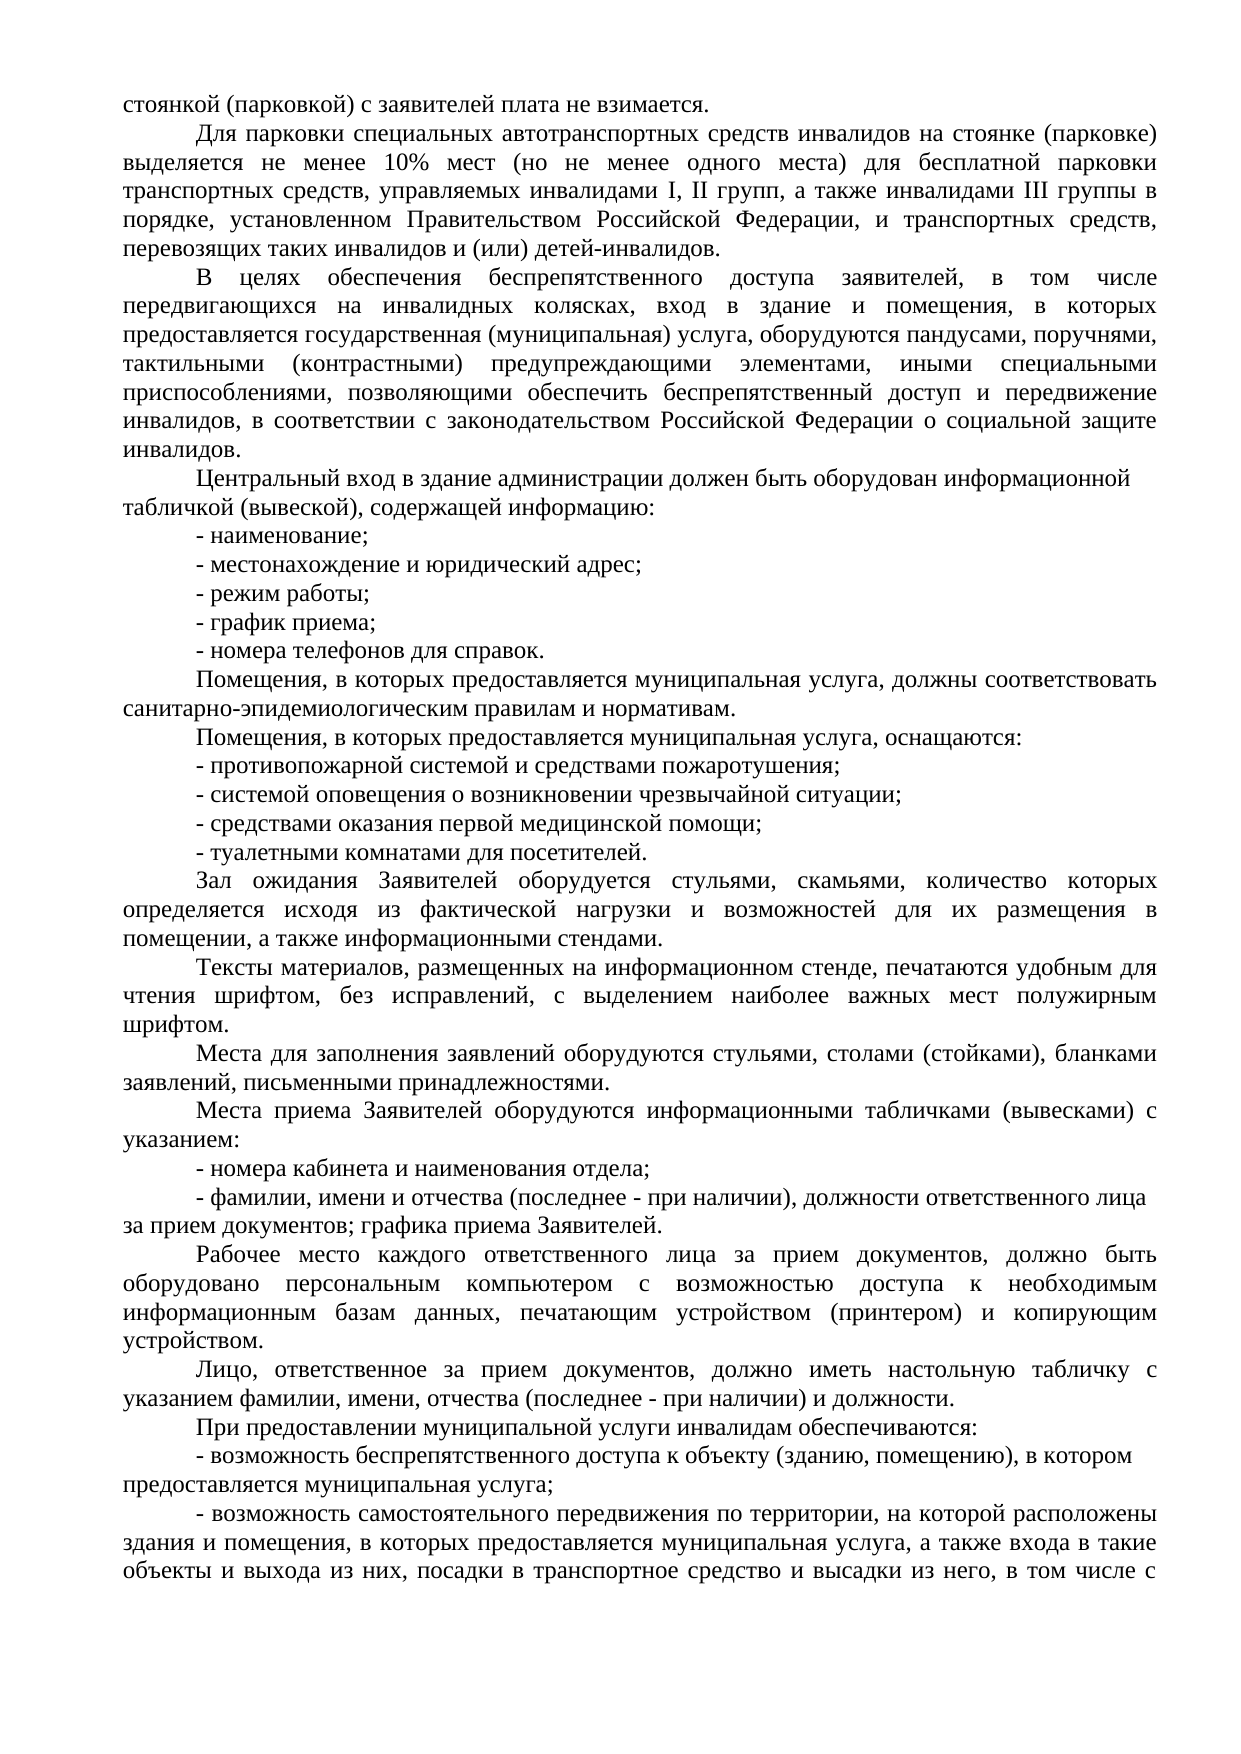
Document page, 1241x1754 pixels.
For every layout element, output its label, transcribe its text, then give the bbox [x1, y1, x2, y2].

text Лицо, ответственное за прием документов, должно иметь настольную табличку с указанием фамилии, имени, отчества (последнее - при наличии) и должности. [123, 1354, 1158, 1412]
text - возможность беспрепятственного доступа к объекту (зданию, помещению), в котором предоставляется муниципальная услуга; [123, 1440, 1158, 1498]
text При предоставлении муниципальной услуги инвалидам обеспечиваются: [123, 1412, 1158, 1440]
text Места приема Заявителей оборудуются информационными табличками (вывесками) с указанием: [123, 1095, 1158, 1153]
text Тексты материалов, размещенных на информационном стенде, печатаются удобным для чтения шрифтом, без исправлений, с выделением наиболее важных мест полужирным шрифтом. [123, 952, 1158, 1038]
text - наименование; [123, 520, 1158, 549]
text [123, 1498, 1158, 1584]
text - туалетными комнатами для посетителей. [196, 837, 991, 865]
text Места для заполнения заявлений оборудуются стульями, столами (стойками), бланками заявлений, письменными принадлежностями. [123, 1038, 1158, 1095]
text - противопожарной системой и средствами пожаротушения; [196, 750, 991, 779]
text - режим работы; [196, 578, 691, 607]
text Зал ожидания Заявителей оборудуется стульями, скамьями, количество которых определяется исходя из фактической нагрузки и возможностей для их размещения в помещении, а также информационными стендами. [123, 865, 1158, 952]
text - средствами оказания первой медицинской помощи; [196, 808, 991, 837]
text - местонахождение и юридический адрес; [196, 549, 691, 578]
text Помещения, в которых предоставляется муниципальная услуга, оснащаются: [123, 722, 1158, 750]
text - системой оповещения о возникновении чрезвычайной ситуации; [196, 779, 991, 808]
text Помещения, в которых предоставляется муниципальная услуга, должны соответствовать санитарно-эпидемиологическим правилам и нормативам. [123, 664, 1158, 722]
text В целях обеспечения беспрепятственного доступа заявителей, в том числе передвигающихся на инвалидных колясках, вход в здание и помещения, в которых предоставляется государственная (муниципальная) услуга, оборудуются пандусами, поручнями, тактильными (контрастными) предупреждающими элементами, иными специальными приспособлениями, позволяющими обеспечить беспрепятственный доступ и передвижение инвалидов, в соответствии с законодательством Российской Федерации о социальной защите инвалидов. [123, 262, 1158, 463]
text Центральный вход в здание администрации должен быть оборудован информационной табличкой (вывеской), содержащей информацию: [123, 463, 1158, 520]
text Рабочее место каждого ответственного лица за прием документов, должно быть оборудовано персональным компьютером с возможностью доступа к необходимым информационным базам данных, печатающим устройством (принтером) и копирующим устройством. [123, 1239, 1158, 1354]
text - номера телефонов для справок. [123, 635, 1160, 664]
text - фамилии, имени и отчества (последнее - при наличии), должности ответственного лица за прием документов; графика приема Заявителей. [123, 1182, 1158, 1239]
text - график приема; [196, 607, 691, 635]
text Для парковки специальных автотранспортных средств инвалидов на стоянке (парковке) выделяется не менее 10% мест (но не менее одного места) для бесплатной парковки транспортных средств, управляемых инвалидами I, II групп, а также инвалидами III группы в порядке, установленном Правительством Российской Федерации, и транспортных средств, перевозящих таких инвалидов и (или) детей-инвалидов. [123, 118, 1158, 262]
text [123, 89, 1158, 118]
text - номера кабинета и наименования отдела; [123, 1153, 1160, 1182]
